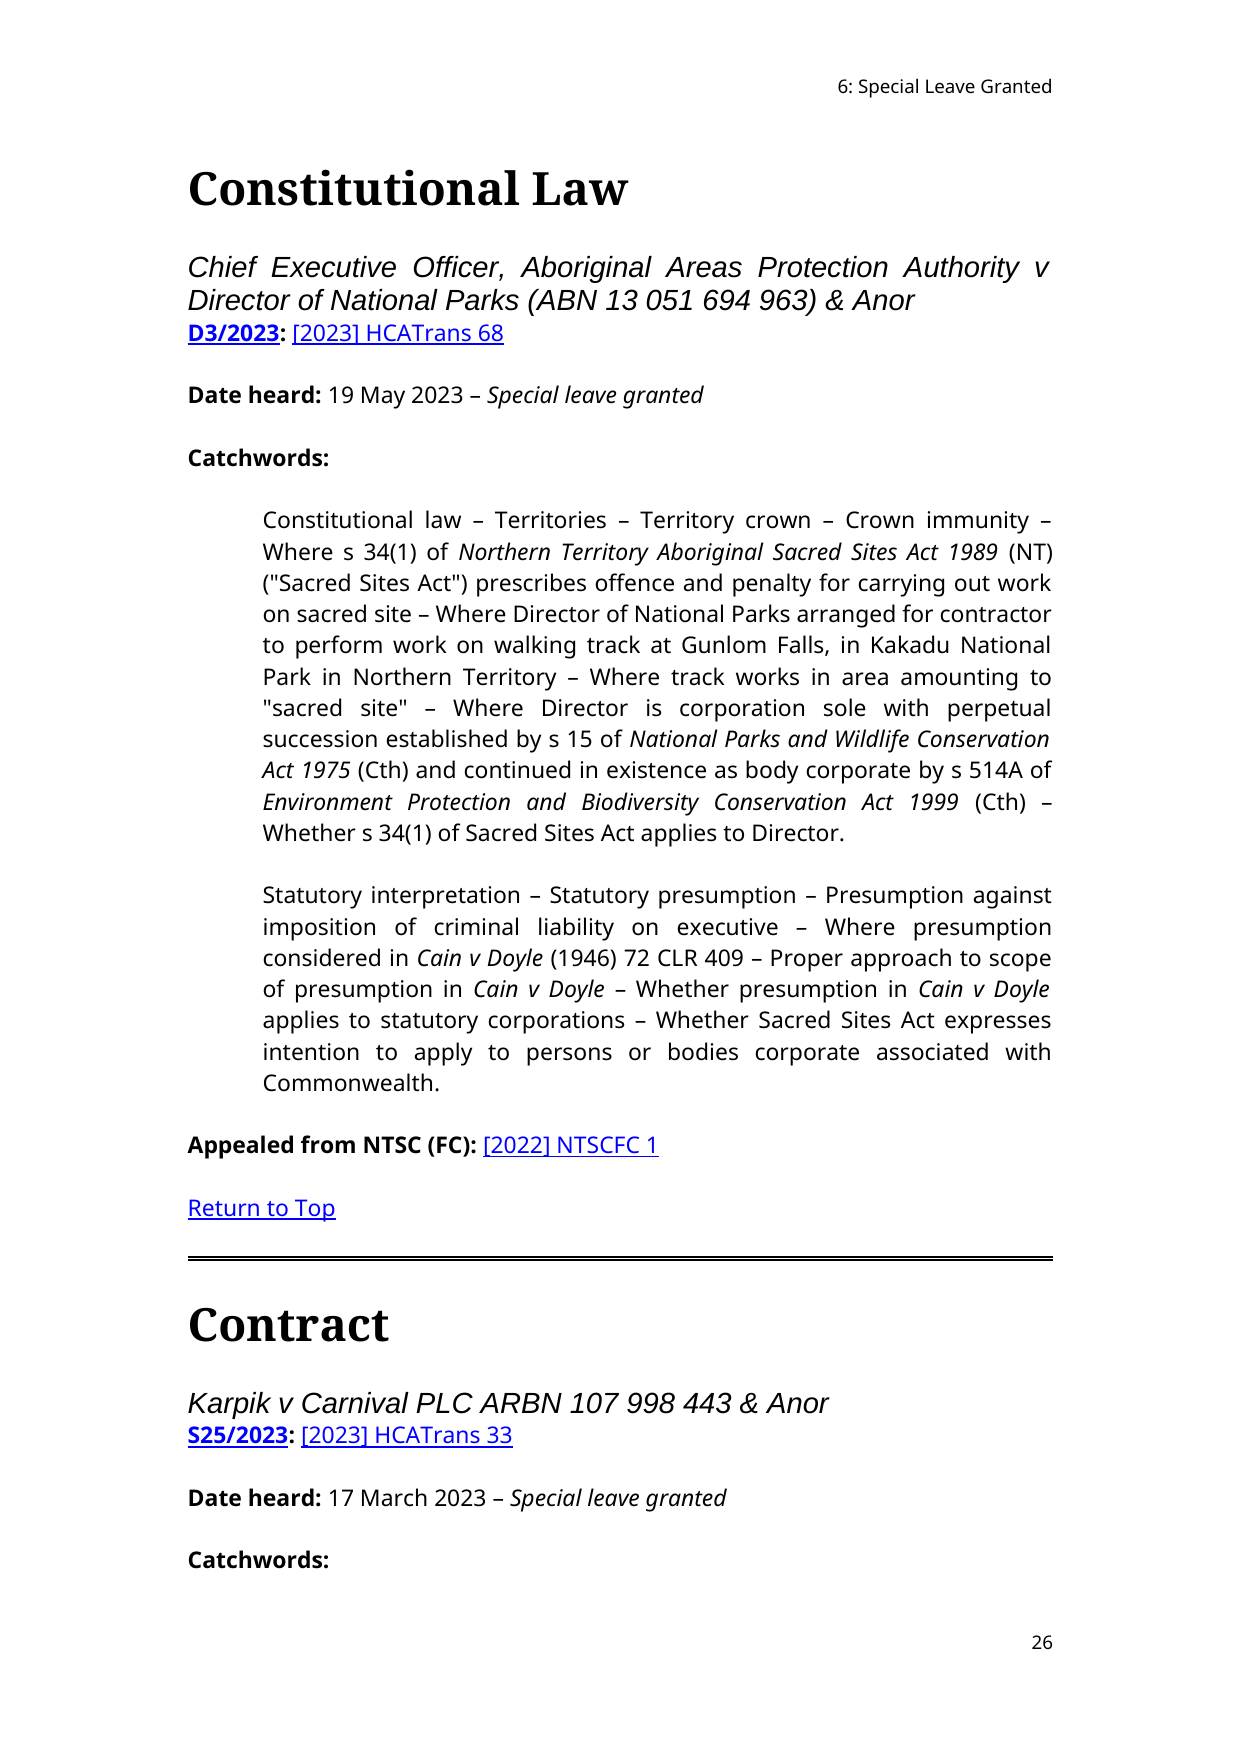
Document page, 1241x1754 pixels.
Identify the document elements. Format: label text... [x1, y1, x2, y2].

text S25/2023: [2023] HCATrans 33 [187, 1419, 1053, 1451]
text Catchwords: [187, 1544, 1053, 1576]
subtitle Chief Executive Officer, Aboriginal Areas Protection Authority v Director of National Parks (ABN 13 051 694 963) & Anor [187, 250, 1053, 317]
subtitle Constitutional Law [187, 156, 1053, 218]
text Return to Top [187, 1192, 1053, 1223]
text Catchwords: [187, 442, 1053, 473]
text Constitutional law – Territories – Territory crown – Crown immunity – Where s 34(1) of Northern Territory Aboriginal Sacred Sites Act 1989 (NT) ("Sacred Sites Act") prescribes offence and penalty for carrying out work on sacred site – Where Director of National Parks arranged for contractor to perform work on walking track at Gunlom Falls, in Kakadu National Park in Northern Territory – Where track works in area amounting to "sacred site" – Where Director is corporation sole with perpetual succession established by s 15 of National Parks and Wildlife Conservation Act 1975 (Cth) and continued in existence as body corporate by s 514A of Environment Protection and Biodiversity Conservation Act 1999 (Cth) – Whether s 34(1) of Sacred Sites Act applies to Director. [262, 504, 1053, 848]
text Date heard: 19 May 2023 – Special leave granted [187, 379, 1053, 411]
text Statutory interpretation – Statutory presumption – Presumption against imposition of criminal liability on executive – Where presumption considered in Cain v Doyle (1946) 72 CLR 409 – Proper approach to scope of presumption in Cain v Doyle – Whether presumption in Cain v Doyle applies to statutory corporations – Whether Sacred Sites Act expresses intention to apply to persons or bodies corporate associated with Commonwealth. [262, 879, 1053, 1098]
subtitle Karpik v Carnival PLC ARBN 107 998 443 & Anor [187, 1386, 1053, 1419]
text D3/2023: [2023] HCATrans 68 [187, 317, 1053, 348]
subtitle Contract [187, 1292, 1053, 1355]
text Appealed from NTSC (FC): [2022] NTSCFC 1 [187, 1129, 1053, 1161]
text Date heard: 17 March 2023 – Special leave granted [187, 1482, 1053, 1513]
